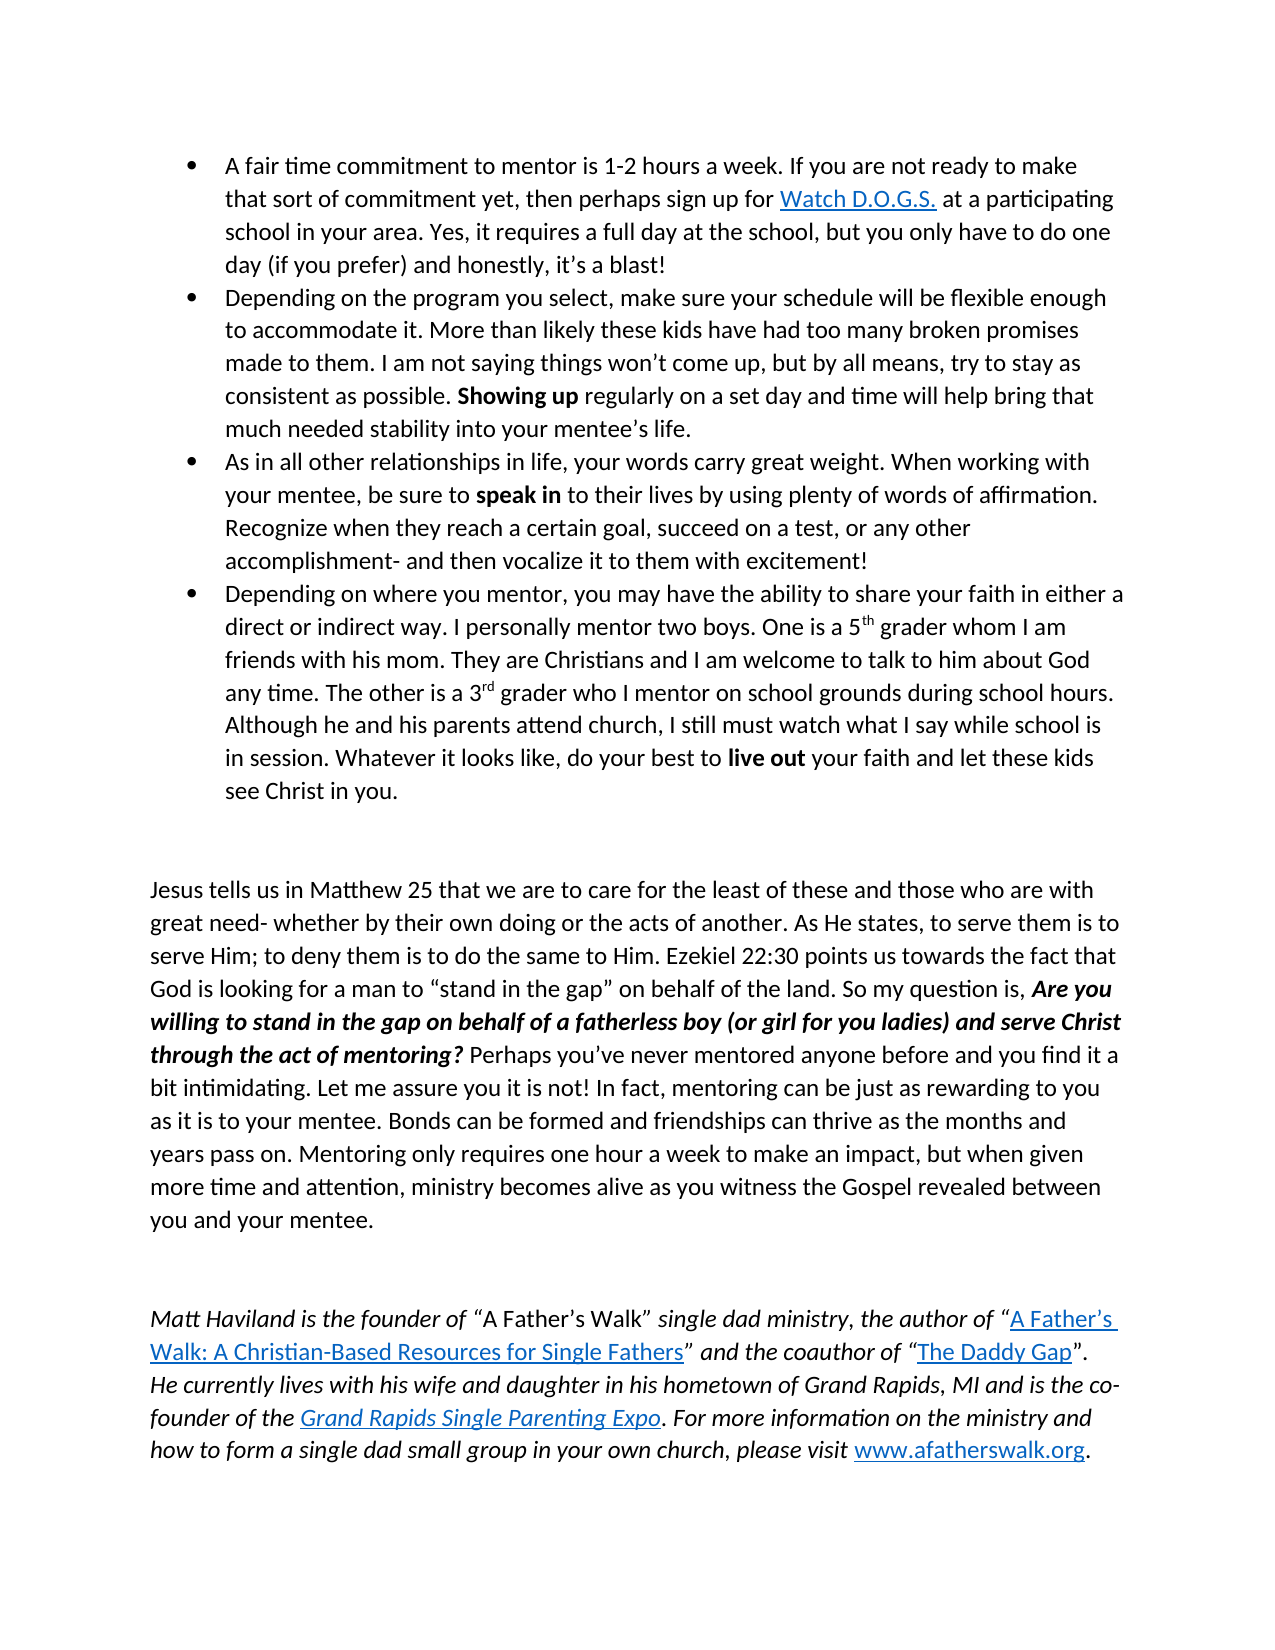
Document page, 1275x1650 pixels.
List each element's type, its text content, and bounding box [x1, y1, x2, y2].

list Depending on where you mentor, you may have the ability to share your faith in either a direct or indirect way. I personally mentor two boys. One is a 5th grader whom I am friends with his mom. They are Christians and I am welcome to talk to him about God any time. The other is a 3rd grader who I mentor on school grounds during school hours. Although he and his parents attend church, I still must watch what I say while school is in session. Whatever it looks like, do your best to live out your faith and let these kids see Christ in you. [187, 578, 1125, 806]
list As in all other relationships in life, your words carry great weight. When working with your mentee, be sure to speak in to their lives by using plenty of words of affirmation. Recognize when they reach a certain goal, succeed on a test, or any other accomplishment- and then vocalize it to them with excitement! [187, 446, 1125, 576]
text Matt Haviland is the founder of “A Father’s Walk” single dad ministry, the author of “A Father’s Walk: A Christian-Based Resources for Single Fathers” and the coauthor of “The Daddy Gap”. He currently lives with his wife and daughter in his hometown of Grand Rapids, MI and is the co-founder of the Grand Rapids Single Parenting Expo. For more information on the ministry and how to form a single dad small group in your own church, please visit www.afatherswalk.org. [150, 1303, 1125, 1465]
list A fair time commitment to mentor is 1-2 hours a week. If you are not ready to make that sort of commitment yet, then perhaps sign up for Watch D.O.G.S. at a participating school in your area. Yes, it requires a full day at the school, but you only have to do one day (if you prefer) and honestly, it’s a blast! [187, 150, 1125, 279]
list Depending on the program you select, make sure your schedule will be flexible enough to accommodate it. More than likely these kids have had too many broken promises made to them. I am not saying things won’t come up, but by all means, try to stay as consistent as possible. Showing up regularly on a set day and time will help bring that much needed stability into your mentee’s life. [187, 282, 1125, 444]
text Jesus tells us in Matthew 25 that we are to care for the least of these and those who are with great need- whether by their own doing or the acts of another. As He states, to serve them is to serve Him; to deny them is to do the same to Him. Ezekiel 22:30 points us towards the fact that God is looking for a man to “stand in the gap” on behalf of the land. So my question is, Are you willing to stand in the gap on behalf of a fatherless boy (or girl for you ladies) and serve Christ through the act of mentoring? Perhaps you’ve never mentored anyone before and you find it a bit intimidating. Let me assure you it is not! In fact, mentoring can be just as rewarding to you as it is to your mentee. Bonds can be formed and friendships can thrive as the months and years pass on. Mentoring only requires one hour a week to make an impact, but when given more time and attention, ministry becomes alive as you witness the Gospel revealed between you and your mentee. [150, 874, 1125, 1234]
